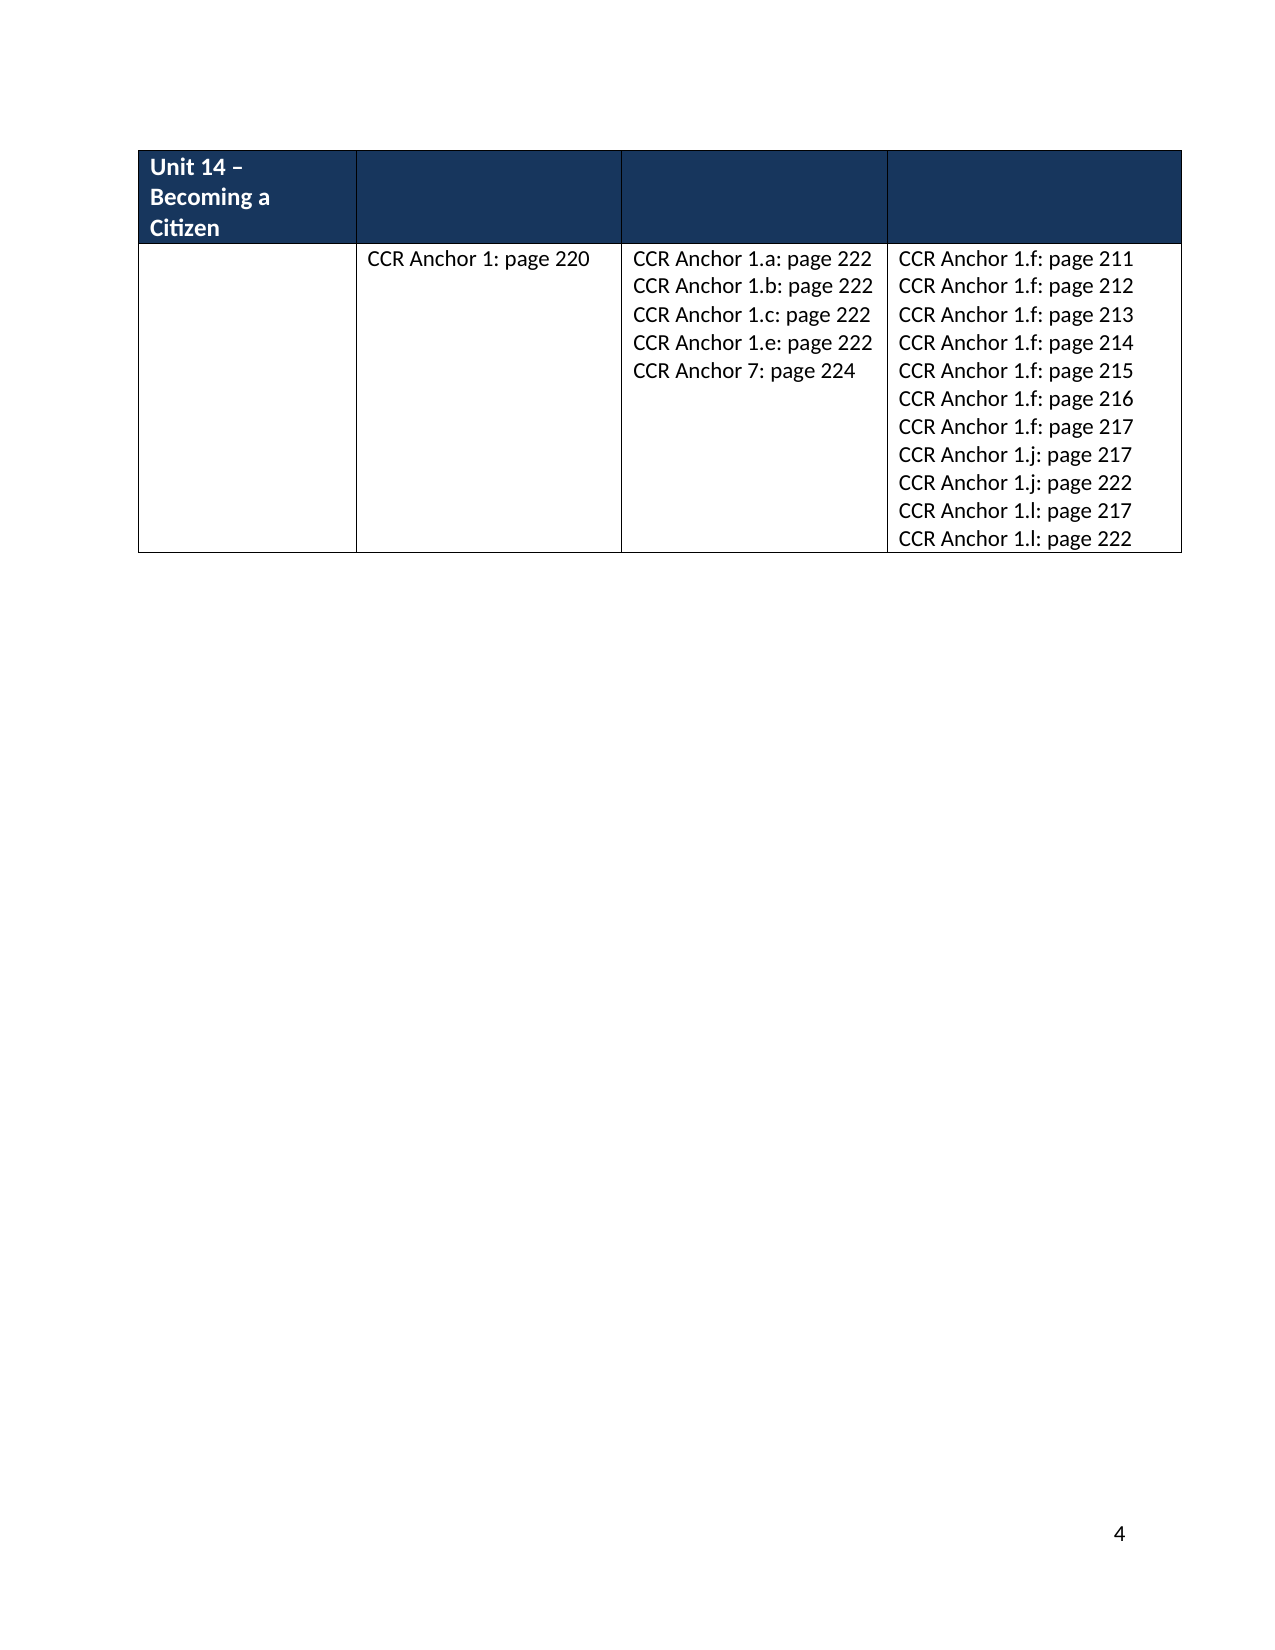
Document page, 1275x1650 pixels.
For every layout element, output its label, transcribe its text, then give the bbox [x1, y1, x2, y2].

table_header [888, 151, 1181, 243]
table_header Unit 14 – Becoming a Citizen [139, 151, 356, 243]
table_header [357, 151, 621, 243]
table_cell CCR Anchor 1: page 220 [357, 244, 621, 552]
table_cell [139, 244, 356, 552]
table_cell CCR Anchor 1.f: page 211 CCR Anchor 1.f: page 212 CCR Anchor 1.f: page 213 CCR Anchor 1.f: page 214 CCR Anchor 1.f: page 215 CCR Anchor 1.f: page 216 CCR Anchor 1.f: page 217 CCR Anchor 1.j: page 217 CCR Anchor 1.j: page 222 CCR Anchor 1.l: page 217 CCR Anchor 1.l: page 222 [888, 244, 1181, 552]
table_cell CCR Anchor 1.a: page 222 CCR Anchor 1.b: page 222 CCR Anchor 1.c: page 222 CCR Anchor 1.e: page 222 CCR Anchor 7: page 224 [622, 244, 887, 552]
table_header [622, 151, 887, 243]
